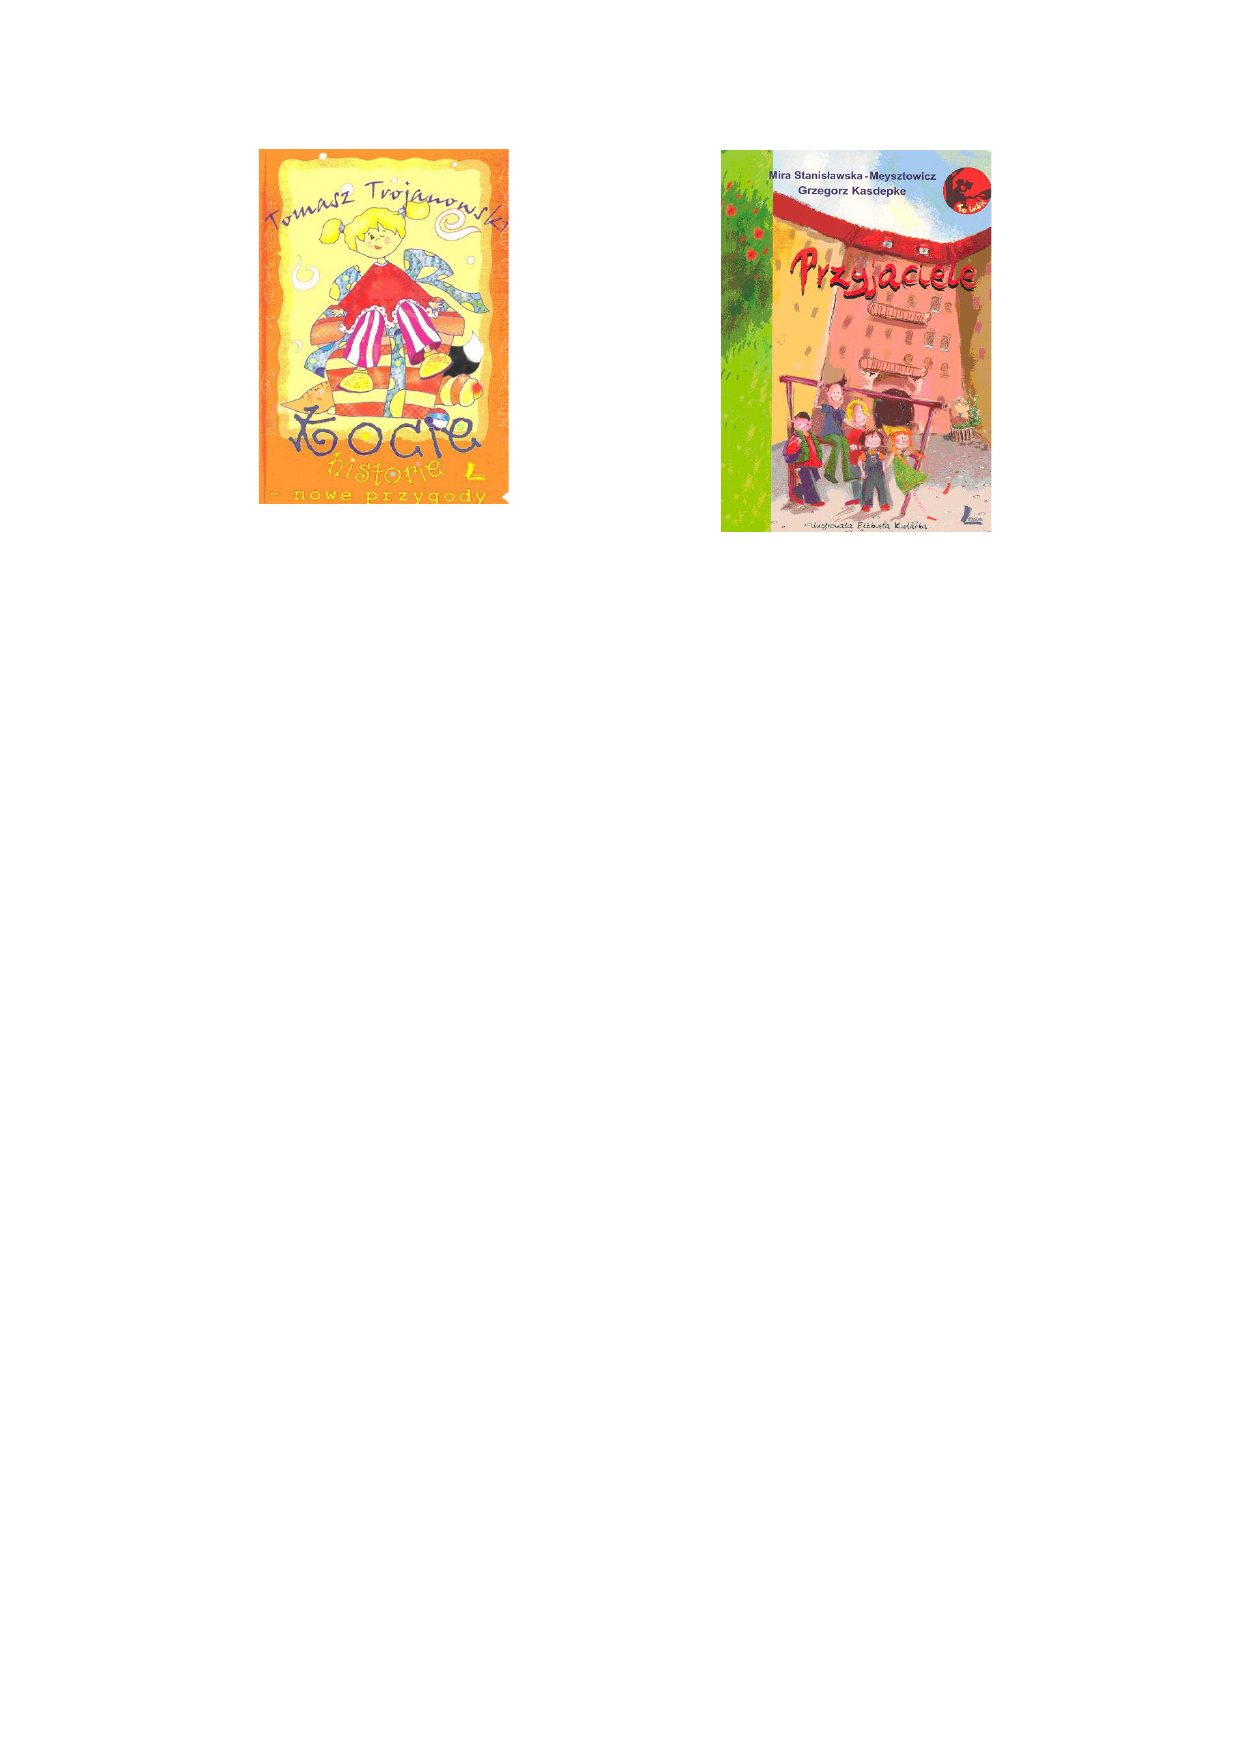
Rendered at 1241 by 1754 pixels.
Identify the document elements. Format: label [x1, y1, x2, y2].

table_cell [620, 148, 1093, 534]
picture [721, 150, 992, 532]
table_cell [148, 148, 620, 534]
picture [258, 149, 509, 504]
